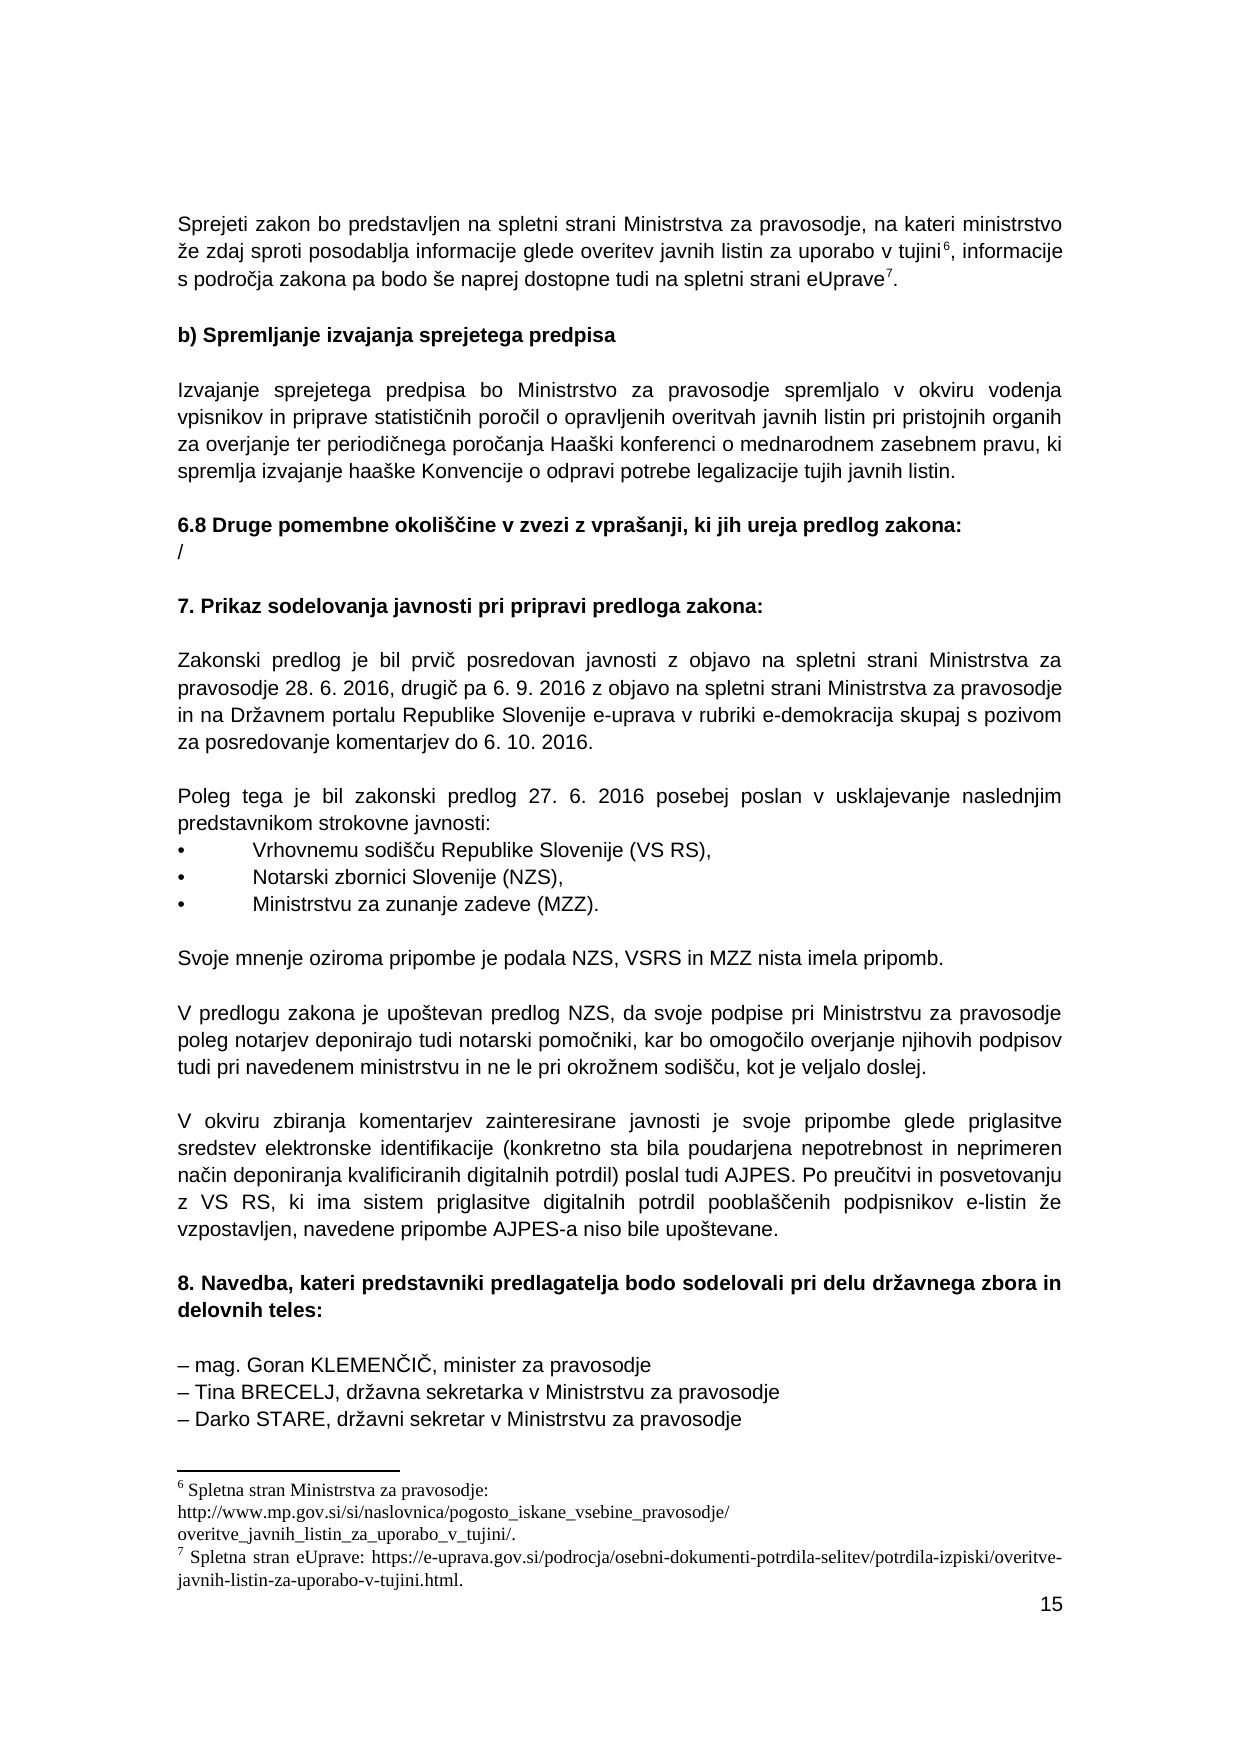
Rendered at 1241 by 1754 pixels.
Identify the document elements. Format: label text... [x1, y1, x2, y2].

text 6.8 Druge pomembne okoliščine v zvezi z vprašanji, ki jih ureja predlog zakona: [177, 511, 1063, 538]
text • Notarski zbornici Slovenije (NZS), [177, 863, 1063, 890]
text Sprejeti zakon bo predstavljen na spletni strani Ministrstva za pravosodje, na kateri ministrstvo že zdaj sproti posodablja informacije glede overitev javnih listin za uporabo v tujini, informacije s področja zakona pa bodo še naprej dostopne tudi na spletni strani eUprave. [177, 212, 1063, 291]
text Zakonski predlog je bil prvič posredovan javnosti z objavo na spletni strani Ministrstva za pravosodje 28. 6. 2016, drugič pa 6. 9. 2016 z objavo na spletni strani Ministrstva za pravosodje in na Državnem portalu Republike Slovenije e-uprava v rubriki e-demokracija skupaj s pozivom za posredovanje komentarjev do 6. 10. 2016. [177, 646, 1063, 754]
text – Tina BRECELJ, državna sekretarka v Ministrstvu za pravosodje [177, 1377, 1063, 1404]
text • Ministrstvu za zunanje zadeve (MZZ). [177, 890, 1063, 917]
text – mag. Goran KLEMENČIČ, minister za pravosodje [177, 1350, 1063, 1377]
text Izvajanje sprejetega predpisa bo Ministrstvo za pravosodje spremljalo v okviru vodenja vpisnikov in priprave statističnih poročil o opravljenih overitvah javnih listin pri pristojnih organih za overjanje ter periodičnega poročanja Haaški konferenci o mednarodnem zasebnem pravu, ki spremlja izvajanje haaške Konvencije o odpravi potrebe legalizacije tujih javnih listin. [177, 375, 1063, 484]
text V predlogu zakona je upoštevan predlog NZS, da svoje podpise pri Ministrstvu za pravosodje poleg notarjev deponirajo tudi notarski pomočniki, kar bo omogočilo overjanje njihovih podpisov tudi pri navedenem ministrstvu in ne le pri okrožnem sodišču, kot je veljalo doslej. [177, 998, 1063, 1079]
text 8. Navedba, kateri predstavniki predlagatelja bodo sodelovali pri delu državnega zbora in delovnih teles: [177, 1269, 1063, 1323]
text V okviru zbiranja komentarjev zainteresirane javnosti je svoje pripombe glede priglasitve sredstev elektronske identifikacije (konkretno sta bila poudarjena nepotrebnost in neprimeren način deponiranja kvalificiranih digitalnih potrdil) poslal tudi AJPES. Po preučitvi in posvetovanju z VS RS, ki ima sistem priglasitve digitalnih potrdil pooblaščenih podpisnikov e-listin že vzpostavljen, navedene pripombe AJPES-a niso bile upoštevane. [177, 1107, 1063, 1242]
text Poleg tega je bil zakonski predlog 27. 6. 2016 posebej poslan v usklajevanje naslednjim predstavnikom strokovne javnosti: [177, 782, 1063, 836]
text / [177, 538, 1063, 565]
text b) Spremljanje izvajanja sprejetega predpisa [177, 321, 1063, 348]
text 7. Prikaz sodelovanja javnosti pri pripravi predloga zakona: [177, 592, 1063, 619]
text • Vrhovnemu sodišču Republike Slovenije (VS RS), [177, 836, 1063, 863]
text – Darko STARE, državni sekretar v Ministrstvu za pravosodje [177, 1404, 1063, 1432]
text Svoje mnenje oziroma pripombe je podala NZS, VSRS in MZZ nista imela pripomb. [177, 944, 1063, 971]
